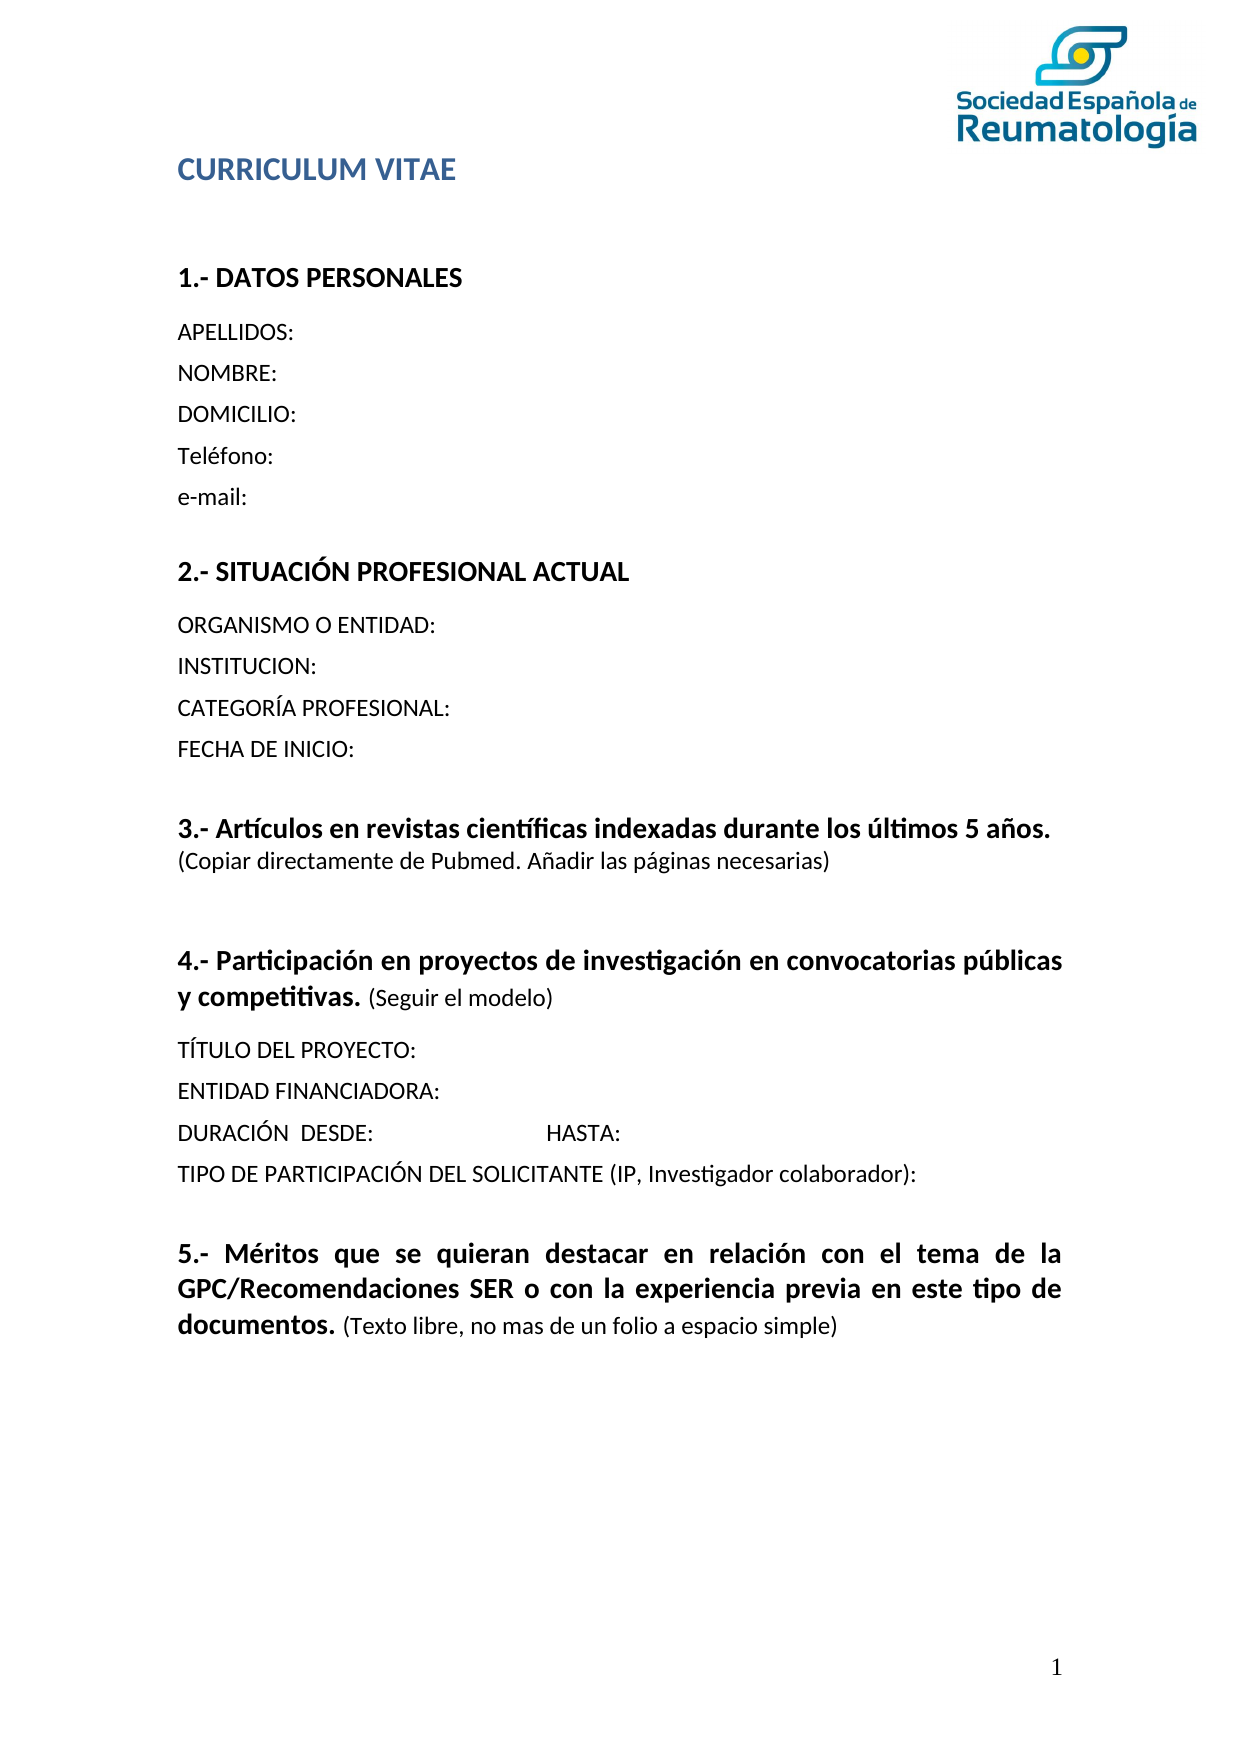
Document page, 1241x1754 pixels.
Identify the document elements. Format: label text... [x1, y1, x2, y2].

text CATEGORÍA PROFESIONAL: [177, 692, 1063, 722]
text 4.- Participación en proyectos de investigación en convocatorias públicas y competitivas. (Seguir el modelo) [177, 942, 1063, 1013]
text Teléfono: [177, 440, 1063, 470]
text APELLIDOS: [177, 316, 1063, 347]
text 1.- DATOS PERSONALES [177, 259, 1063, 295]
subtitle CURRICULUM VITAE [177, 148, 1063, 188]
text 3.- Artículos en revistas científicas indexadas durante los últimos 5 años. (Copiar directamente de Pubmed. Añadir las páginas necesarias) [177, 810, 1063, 876]
picture [946, 20, 1207, 154]
text TÍTULO DEL PROYECTO: [177, 1034, 1063, 1065]
text DURACIÓN DESDE: HASTA: [177, 1117, 1063, 1147]
text e-mail: [177, 481, 1063, 512]
text INSTITUCION: [177, 651, 1063, 681]
text 2.- SITUACIÓN PROFESIONAL ACTUAL [177, 553, 1063, 588]
text NOMBRE: [177, 357, 1063, 388]
text ENTIDAD FINANCIADORA: [177, 1076, 1063, 1106]
text TIPO DE PARTICIPACIÓN DEL SOLICITANTE (IP, Investigador colaborador): [177, 1158, 1063, 1188]
text Domicilio: [177, 398, 1063, 429]
text FECHA DE INICIO: [177, 733, 1063, 763]
text ORGANISMO O ENTIDAD: [177, 609, 1063, 640]
text 5.- Méritos que se quieran destacar en relación con el tema de la GPC/Recomendaciones SER o con la experiencia previa en este tipo de documentos. (Texto libre, no mas de un folio a espacio simple) [177, 1235, 1063, 1342]
